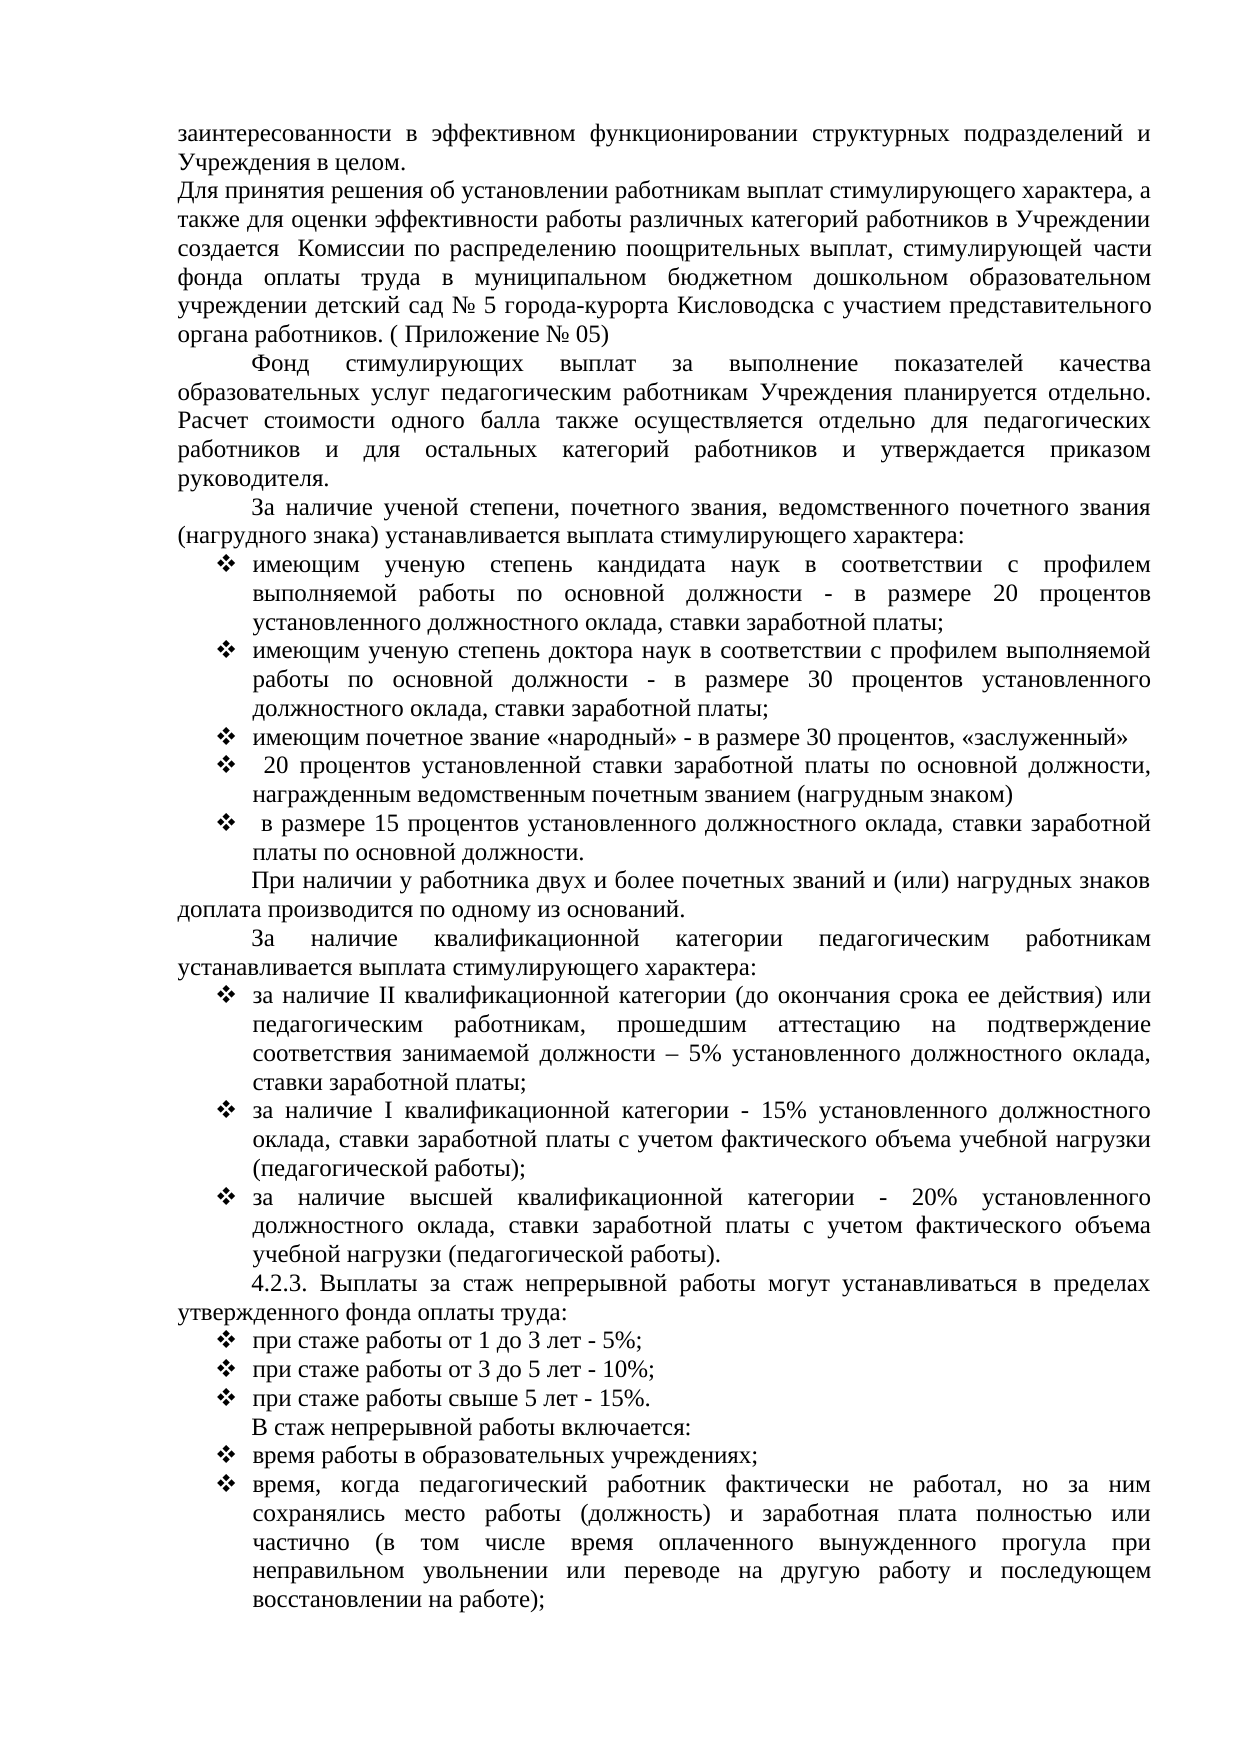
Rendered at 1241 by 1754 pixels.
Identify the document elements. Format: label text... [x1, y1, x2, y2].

list 20 процентов установленной ставки заработной платы по основной должности, награжденным ведомственным почетным званием (нагрудным знаком) [215, 751, 1152, 808]
text За наличие квалификационной категории педагогическим работникам устанавливается выплата стимулирующего характера: [177, 923, 1152, 981]
text За наличие ученой степени, почетного звания, ведомственного почетного звания (нагрудного знака) устанавливается выплата стимулирующего характера: [177, 492, 1152, 549]
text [177, 118, 1152, 176]
list имеющим ученую степень доктора наук в соответствии с профилем выполняемой работы по основной должности - в размере 30 процентов установленного должностного оклада, ставки заработной платы; [215, 636, 1152, 722]
list имеющим почетное звание «народный» - в размере 30 процентов, «заслуженный» [215, 722, 1152, 751]
list за наличие II квалификационной категории (до окончания срока ее действия) или педагогическим работникам, прошедшим аттестацию на подтверждение соответствия занимаемой должности – 5% установленного должностного оклада, ставки заработной платы; [215, 981, 1152, 1096]
list за наличие высшей квалификационной категории - 20% установленного должностного оклада, ставки заработной платы с учетом фактического объема учебной нагрузки (педагогической работы). [215, 1182, 1152, 1268]
list имеющим ученую степень кандидата наук в соответствии с профилем выполняемой работы по основной должности - в размере 20 процентов установленного должностного оклада, ставки заработной платы; [215, 549, 1152, 636]
list время, когда педагогический работник фактически не работал, но за ним сохранялись место работы (должность) и заработная плата полностью или частично (в том числе время оплаченного вынужденного прогула при неправильном увольнении или переводе на другую работу и последующем восстановлении на работе); [215, 1469, 1152, 1613]
list при стаже работы от 3 до 5 лет - 10%; [215, 1354, 1152, 1383]
text При наличии у работника двух и более почетных званий и (или) нагрудных знаков доплата производится по одному из оснований. [177, 866, 1152, 923]
list в размере 15 процентов установленного должностного оклада, ставки заработной платы по основной должности. [215, 808, 1152, 866]
text 4.2.3. Выплаты за стаж непрерывной работы могут устанавливаться в пределах утвержденного фонда оплаты труда: [177, 1268, 1152, 1326]
text Для принятия решения об установлении работникам выплат стимулирующего характера, а также для оценки эффективности работы различных категорий работников в Учреждении создается Комиссии по распределению поощрительных выплат, стимулирующей части фонда оплаты труда в муниципальном бюджетном дошкольном образовательном учреждении детский сад № 5 города-курорта Кисловодска с участием представительного органа работников. ( Приложение № 05) [177, 176, 1152, 348]
list при стаже работы от 1 до 3 лет - 5%; [215, 1326, 1152, 1354]
list при стаже работы свыше 5 лет - 15%. [215, 1383, 1152, 1412]
text Фонд стимулирующих выплат за выполнение показателей качества образовательных услуг педагогическим работникам Учреждения планируется отдельно. Расчет стоимости одного балла также осуществляется отдельно для педагогических работников и для остальных категорий работников и утверждается приказом руководителя. [177, 348, 1152, 492]
list за наличие I квалификационной категории - 15% установленного должностного оклада, ставки заработной платы с учетом фактического объема учебной нагрузки (педагогической работы); [215, 1096, 1152, 1182]
text В стаж непрерывной работы включается: [177, 1412, 1152, 1441]
list время работы в образовательных учреждениях; [215, 1441, 1152, 1469]
